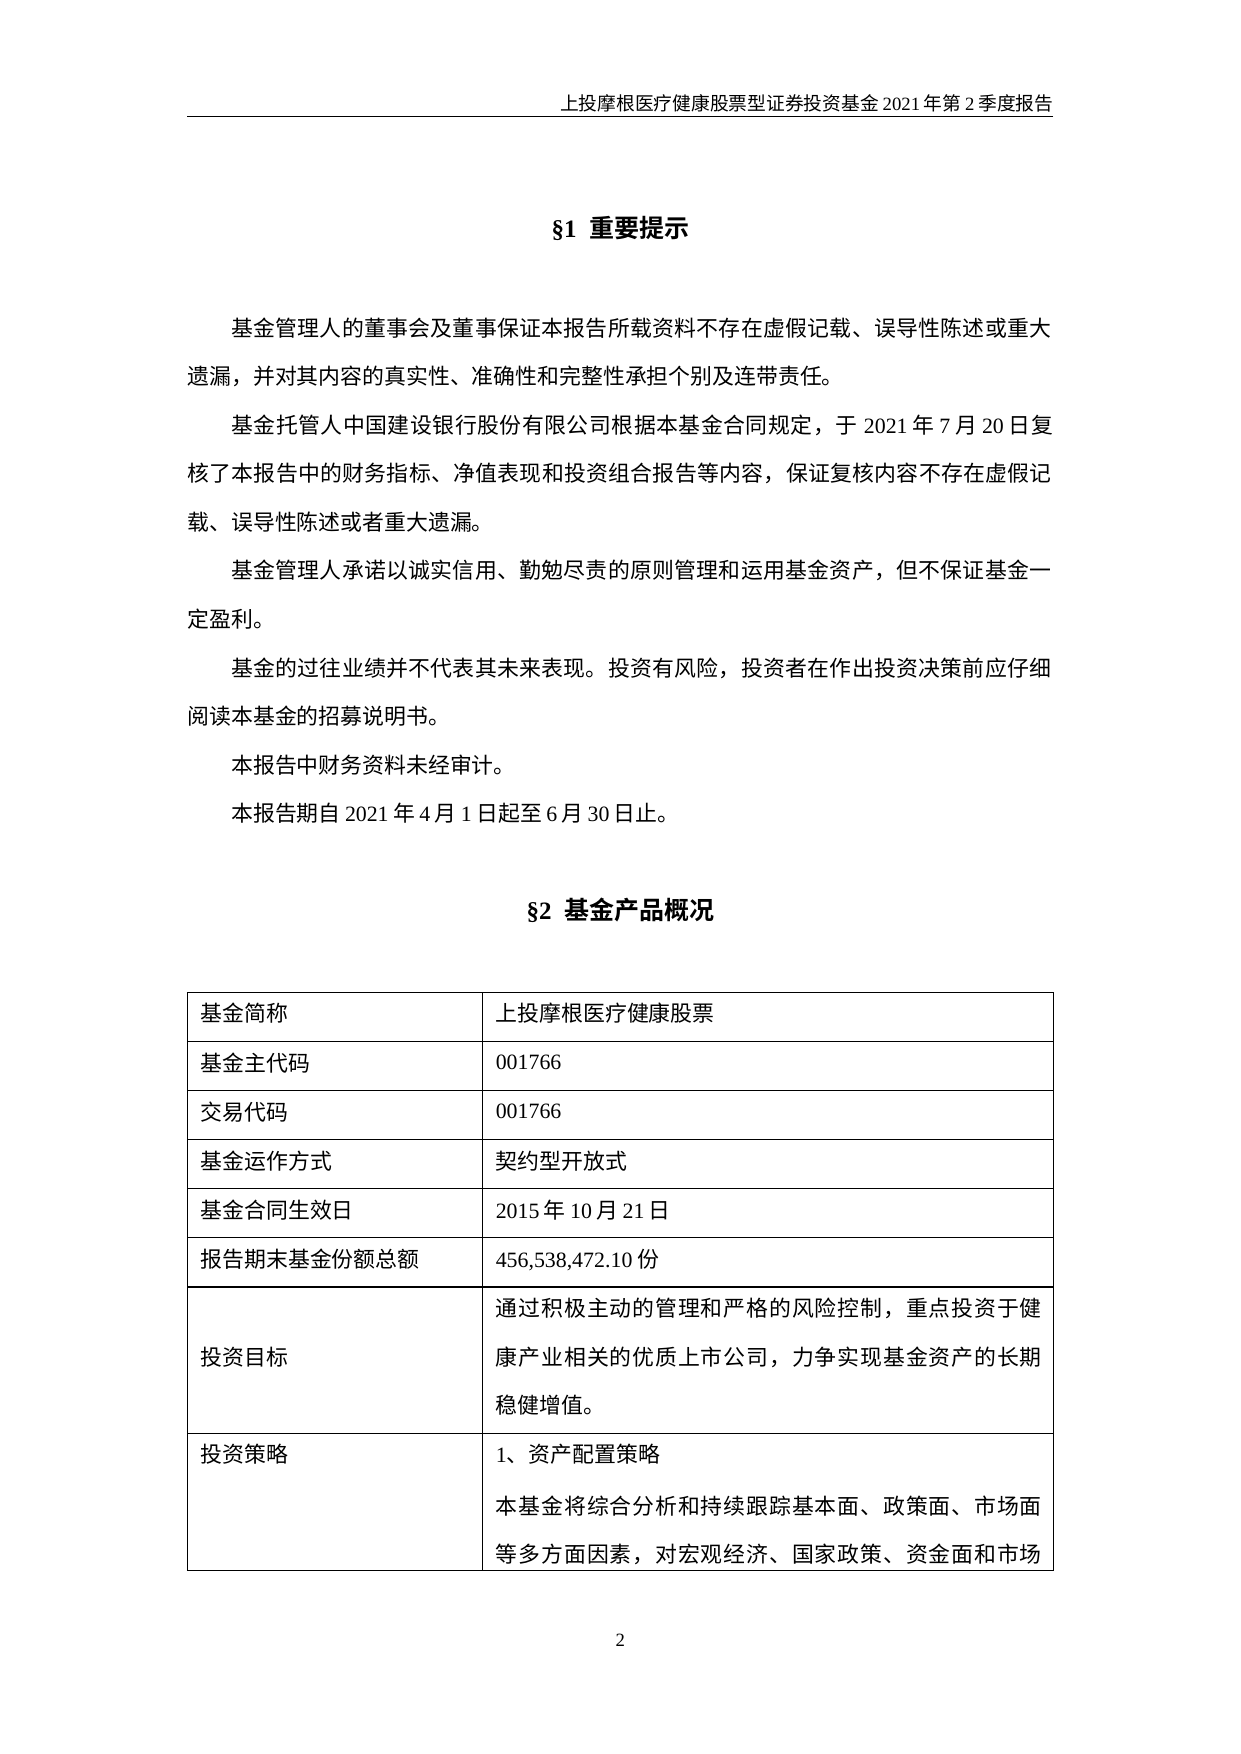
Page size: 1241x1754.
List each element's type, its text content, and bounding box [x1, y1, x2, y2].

text 基金的过往业绩并不代表其未来表现。投资有风险，投资者在作出投资决策前应仔细阅读本基金的招募说明书。 [187, 650, 1053, 731]
table_cell 001766 [483, 1042, 1053, 1090]
table_cell 交易代码 [188, 1091, 482, 1139]
table_cell 契约型开放式 [483, 1140, 1053, 1188]
table_cell 通过积极主动的管理和严格的风险控制，重点投资于健康产业相关的优质上市公司，力争实现基金资产的长期稳健增值。 [483, 1288, 1053, 1433]
text 本报告期自2021年4月1日起至6月30日止。 [187, 796, 1053, 828]
table_header 上投摩根医疗健康股票 [483, 993, 1053, 1041]
table_cell 报告期末基金份额总额 [188, 1238, 482, 1286]
table_header 基金简称 [188, 993, 482, 1041]
text 基金管理人承诺以诚实信用、勤勉尽责的原则管理和运用基金资产，但不保证基金一定盈利。 [187, 553, 1053, 634]
table_cell 基金合同生效日 [188, 1189, 482, 1237]
text 基金管理人的董事会及董事保证本报告所载资料不存在虚假记载、误导性陈述或重大遗漏，并对其内容的真实性、准确性和完整性承担个别及连带责任。 [187, 310, 1053, 391]
table_cell 基金运作方式 [188, 1140, 482, 1188]
table_cell 投资目标 [188, 1288, 482, 1433]
table_cell 456,538,472.10份 [483, 1238, 1053, 1286]
table_cell 基金主代码 [188, 1042, 482, 1090]
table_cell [483, 1434, 1053, 1569]
table_cell 投资策略 [188, 1434, 482, 1569]
subtitle §2 基金产品概况 [187, 876, 1053, 941]
subtitle §1 重要提示 [187, 194, 1053, 259]
text 本报告中财务资料未经审计。 [187, 747, 1053, 780]
table_cell 001766 [483, 1091, 1053, 1139]
text 基金托管人中国建设银行股份有限公司根据本基金合同规定，于2021年7月20日复核了本报告中的财务指标、净值表现和投资组合报告等内容，保证复核内容不存在虚假记载、误导性陈述或者重大遗漏。 [187, 407, 1053, 537]
table_cell 2015年10月21日 [483, 1189, 1053, 1237]
